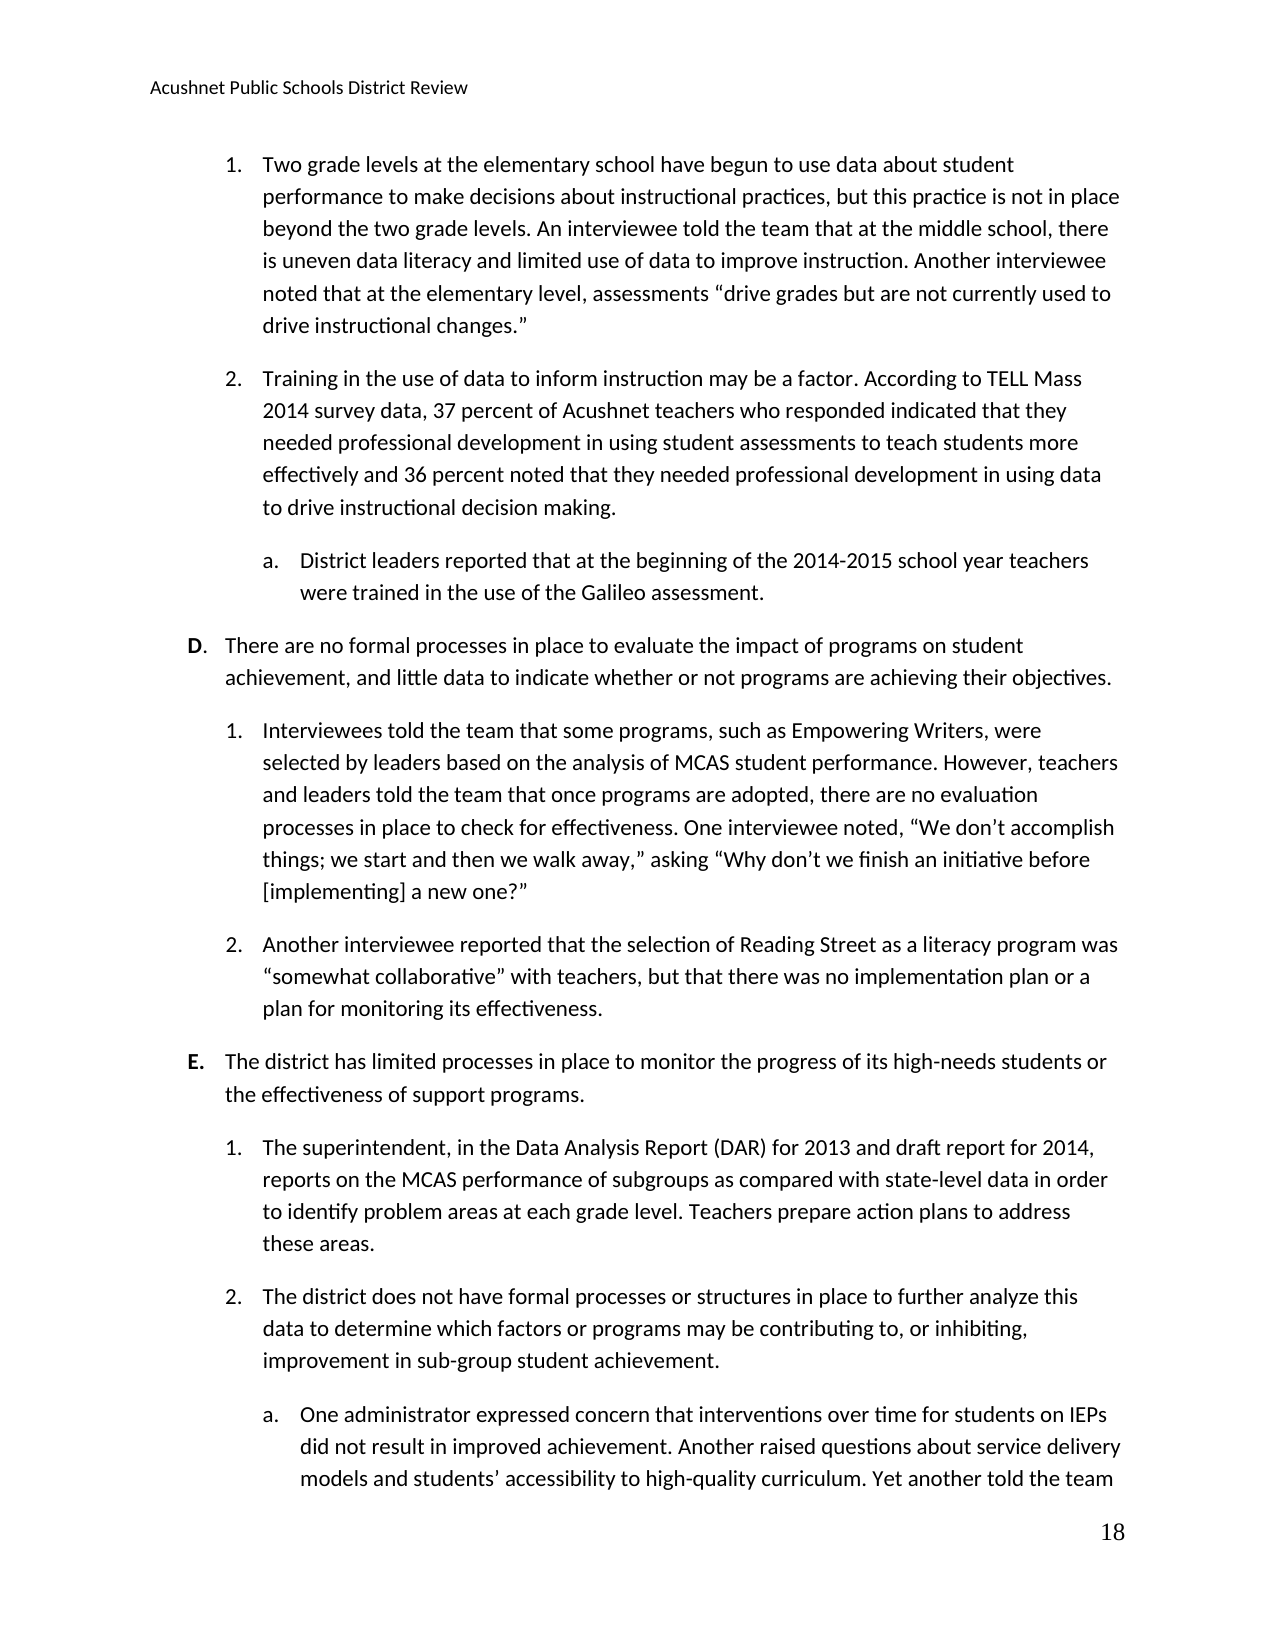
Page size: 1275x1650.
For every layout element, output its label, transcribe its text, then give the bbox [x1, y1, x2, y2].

text D. There are no formal processes in place to evaluate the impact of programs on student achievement, and little data to indicate whether or not programs are achieving their objectives. [150, 631, 1125, 691]
text 1. The superintendent, in the Data Analysis Report (DAR) for 2013 and draft report for 2014, reports on the MCAS performance of subgroups as compared with state-level data in order to identify problem areas at each grade level. Teachers prepare action plans to address these areas. [150, 1133, 1125, 1257]
text a. District leaders reported that at the beginning of the 2014-2015 school year teachers were trained in the use of the Galileo assessment. [225, 546, 1125, 606]
text 1. Interviewees told the team that some programs, such as Empowering Writers, were selected by leaders based on the analysis of MCAS student performance. However, teachers and leaders told the team that once programs are adopted, there are no evaluation processes in place to check for effectiveness. One interviewee noted, “We don’t accomplish things; we start and then we walk away,” asking “Why don’t we finish an initiative before [implementing] a new one?” [225, 716, 1125, 905]
text 1. Two grade levels at the elementary school have begun to use data about student performance to make decisions about instructional practices, but this practice is not in place beyond the two grade levels. An interviewee told the team that at the middle school, there is uneven data literacy and limited use of data to improve instruction. Another interviewee noted that at the elementary level, assessments “drive grades but are not currently used to drive instructional changes.” [225, 150, 1125, 339]
text 2. Another interviewee reported that the selection of Reading Street as a literacy program was “somewhat collaborative” with teachers, but that there was no implementation plan or a plan for monitoring its effectiveness. [225, 930, 1125, 1022]
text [187, 1400, 1125, 1492]
text 2. The district does not have formal processes or structures in place to further analyze this data to determine which factors or programs may be contributing to, or inhibiting, improvement in sub-group student achievement. [150, 1282, 1125, 1375]
text 2. Training in the use of data to inform instruction may be a factor. According to TELL Mass 2014 survey data, 37 percent of Acushnet teachers who responded indicated that they needed professional development in using student assessments to teach students more effectively and 36 percent noted that they needed professional development in using data to drive instructional decision making. [225, 364, 1125, 521]
text E. The district has limited processes in place to monitor the progress of its high-needs students or the effectiveness of support programs. [122, 1047, 1125, 1108]
